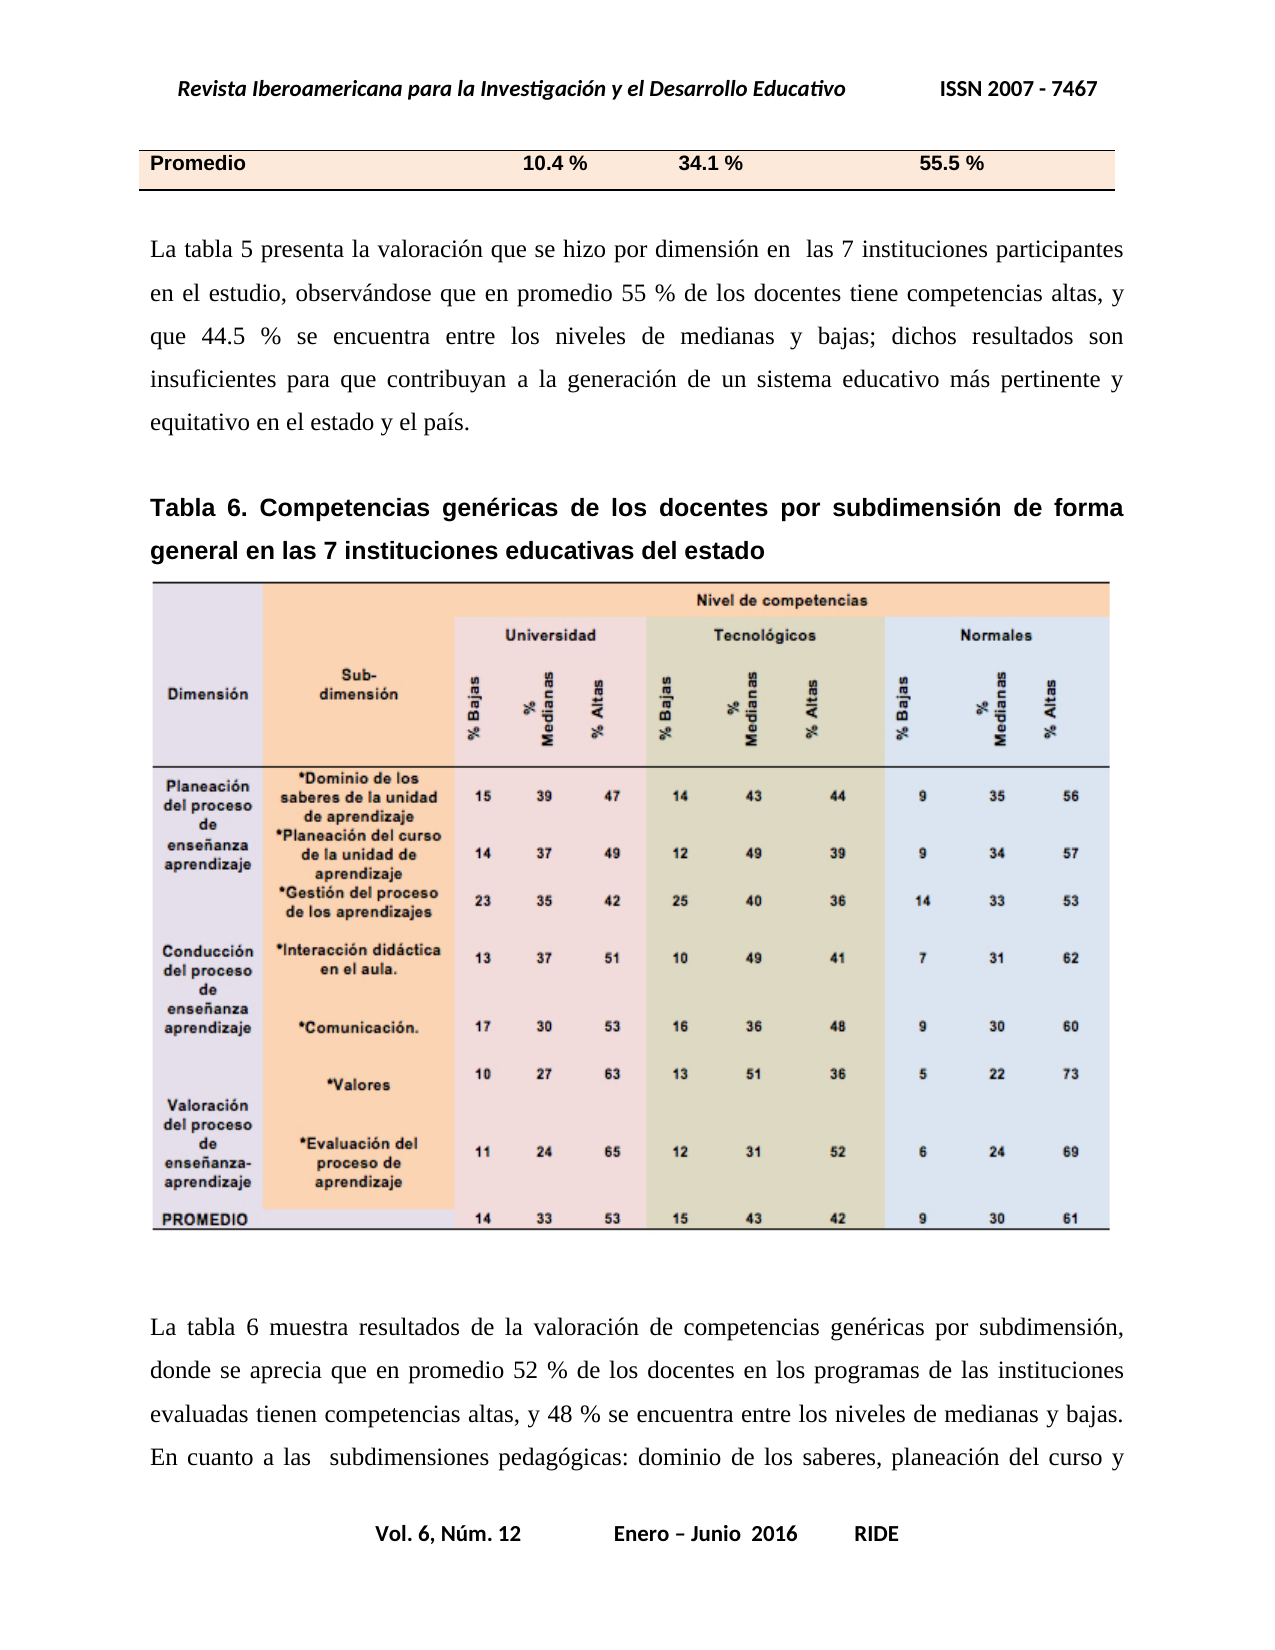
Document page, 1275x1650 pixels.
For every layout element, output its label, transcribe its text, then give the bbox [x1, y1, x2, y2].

table_cell 10.4 % [477, 151, 633, 189]
table_cell Promedio [139, 151, 477, 189]
table_cell 55.5 % [788, 151, 1115, 189]
picture [150, 579, 1113, 1235]
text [150, 1312, 1125, 1471]
table_cell 34.1 % [633, 151, 788, 189]
text Tabla 6. Competencias genéricas de los docentes por subdimensión de forma general en las 7 instituciones educativas del estado [150, 493, 1125, 565]
text La tabla 5 presenta la valoración que se hizo por dimensión en las 7 instituciones participantes en el estudio, observándose que en promedio 55 % de los docentes tiene competencias altas, y que 44.5 % se encuentra entre los niveles de medianas y bajas; dichos resultados son insuficientes para que contribuyan a la generación de un sistema educativo más pertinente y equitativo en el estado y el país. [150, 234, 1125, 436]
